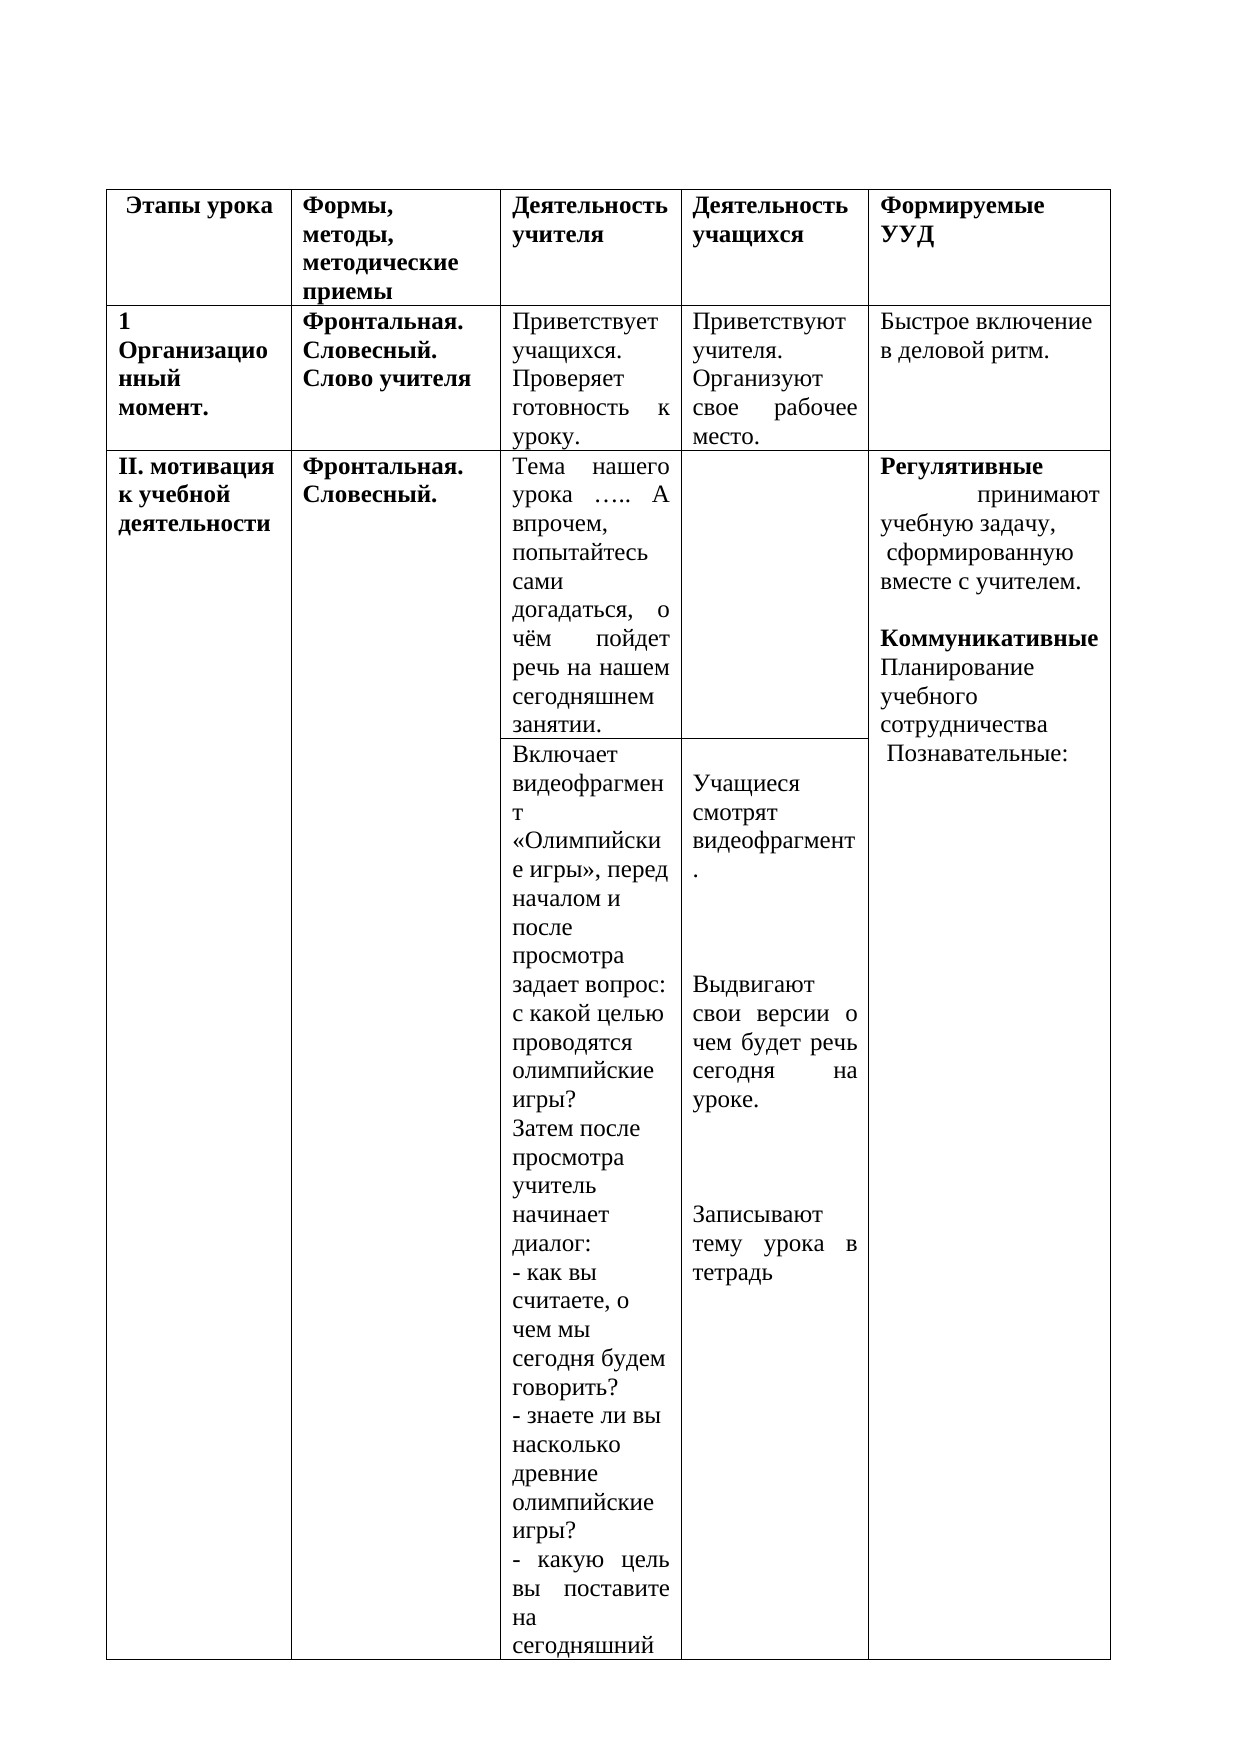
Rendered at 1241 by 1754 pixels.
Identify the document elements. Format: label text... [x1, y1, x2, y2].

table_header Деятельность учащихся [682, 190, 868, 305]
table_cell Быстрое включение в деловой ритм. [869, 306, 1110, 450]
table_header Формируемые УУД [869, 190, 1110, 305]
table_cell [682, 451, 868, 738]
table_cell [501, 739, 681, 1659]
table_header Деятельность учителя [501, 190, 681, 305]
table_cell Фронтальная. Словесный. Слово учителя [292, 306, 500, 450]
table_cell II. мотивация к учебной деятельности [107, 451, 291, 1659]
table_cell Приветствуют учителя. Организуют свое рабочее место. [682, 306, 868, 450]
table_cell Регулятивные принимают учебную задачу, сформированную вместе с учителем. Коммуникативные Планирование учебного сотрудничества Познавательные: [869, 451, 1110, 1659]
table_header Этапы урока [107, 190, 291, 305]
table_cell Фронтальная. Словесный. [292, 451, 500, 1659]
table_cell Приветствует учащихся. Проверяет готовность к уроку. [501, 306, 681, 450]
table_cell 1 Организационный момент. [107, 306, 291, 450]
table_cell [682, 739, 868, 1659]
table_cell Тема нашего урока ….. А впрочем, попытайтесь сами догадаться, о чём пойдет речь на нашем сегодняшнем занятии. [501, 451, 681, 738]
table_header Формы, методы, методические приемы [292, 190, 500, 305]
